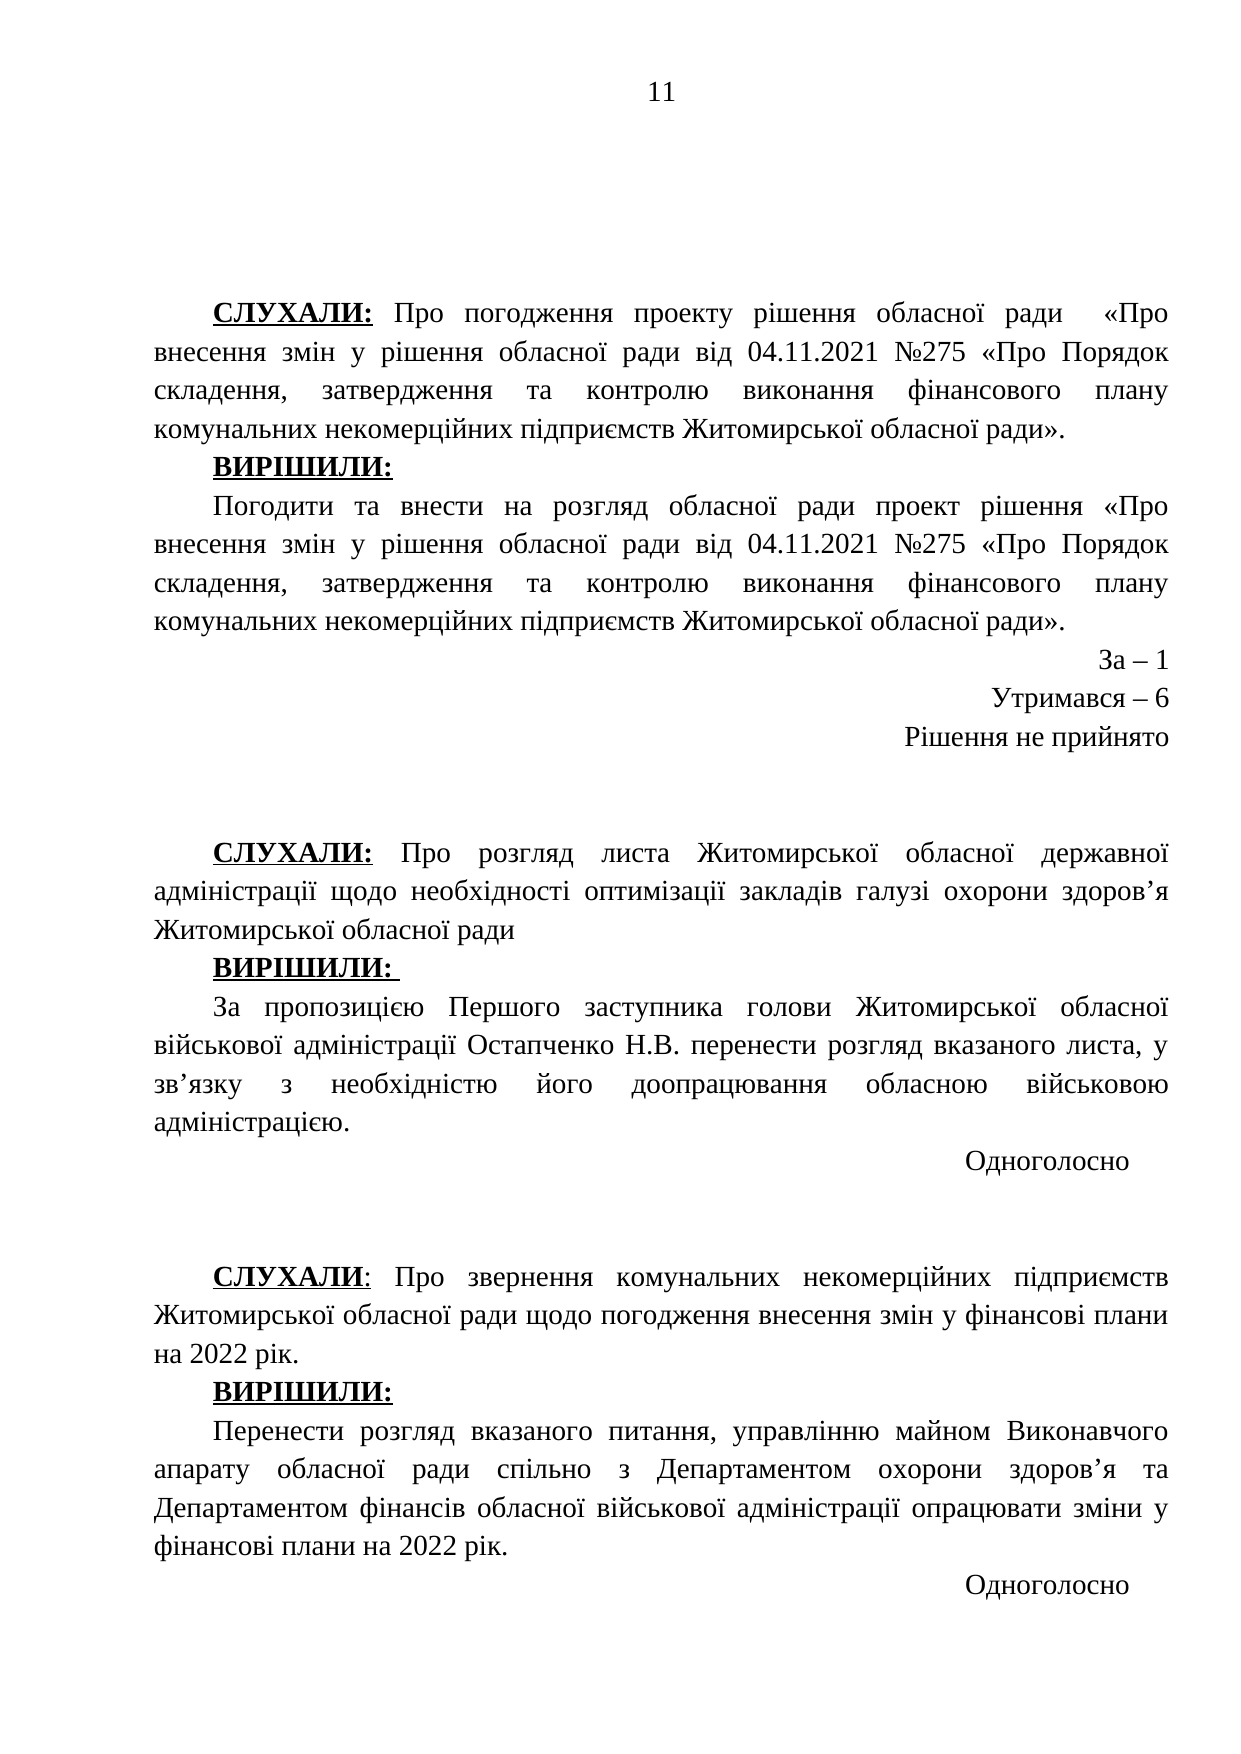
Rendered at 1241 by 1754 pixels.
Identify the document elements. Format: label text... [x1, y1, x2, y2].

text За – 1 [153, 642, 1169, 676]
text ВИРІШИЛИ: [153, 1374, 1169, 1408]
text Утримався – 6 [153, 681, 1169, 714]
text ВИРІШИЛИ: [153, 950, 1169, 984]
text СЛУХАЛИ: Про погодження проекту рішення обласної ради «Про внесення змін у рішення обласної ради від 04.11.2021 №275 «Про Порядок складення, затвердження та контролю виконання фінансового плану комунальних некомерційних підприємств Житомирської обласної ради». [153, 295, 1169, 444]
text За пропозицією Першого заступника голови Житомирської обласної військової адміністрації Остапченко Н.В. перенести розгляд вказаного листа, у зв’язку з необхідністю його доопрацювання обласною військовою адміністрацією. [153, 989, 1169, 1138]
text Погодити та внести на розгляд обласної ради проект рішення «Про внесення змін у рішення обласної ради від 04.11.2021 №275 «Про Порядок складення, затвердження та контролю виконання фінансового плану комунальних некомерційних підприємств Житомирської обласної ради». [153, 488, 1169, 637]
text СЛУХАЛИ: Про розгляд листа Житомирської обласної державної адміністрації щодо необхідності оптимізації закладів галузі охорони здоров’я Житомирської обласної ради [153, 835, 1169, 945]
text Одноголосно [153, 1567, 1169, 1601]
text Рішення не прийнято [153, 719, 1169, 753]
text ВИРІШИЛИ: [153, 449, 1169, 483]
text Одноголосно [153, 1143, 1169, 1177]
text Перенести розгляд вказаного питання, управлінню майном Виконавчого апарату обласної ради спільно з Департаментом охорони здоров’я та Департаментом фінансів обласної військової адміністрації опрацювати зміни у фінансові плани на 2022 рік. [153, 1413, 1169, 1562]
text СЛУХАЛИ: Про звернення комунальних некомерційних підприємств Житомирської обласної ради щодо погодження внесення змін у фінансові плани на 2022 рік. [153, 1259, 1169, 1369]
